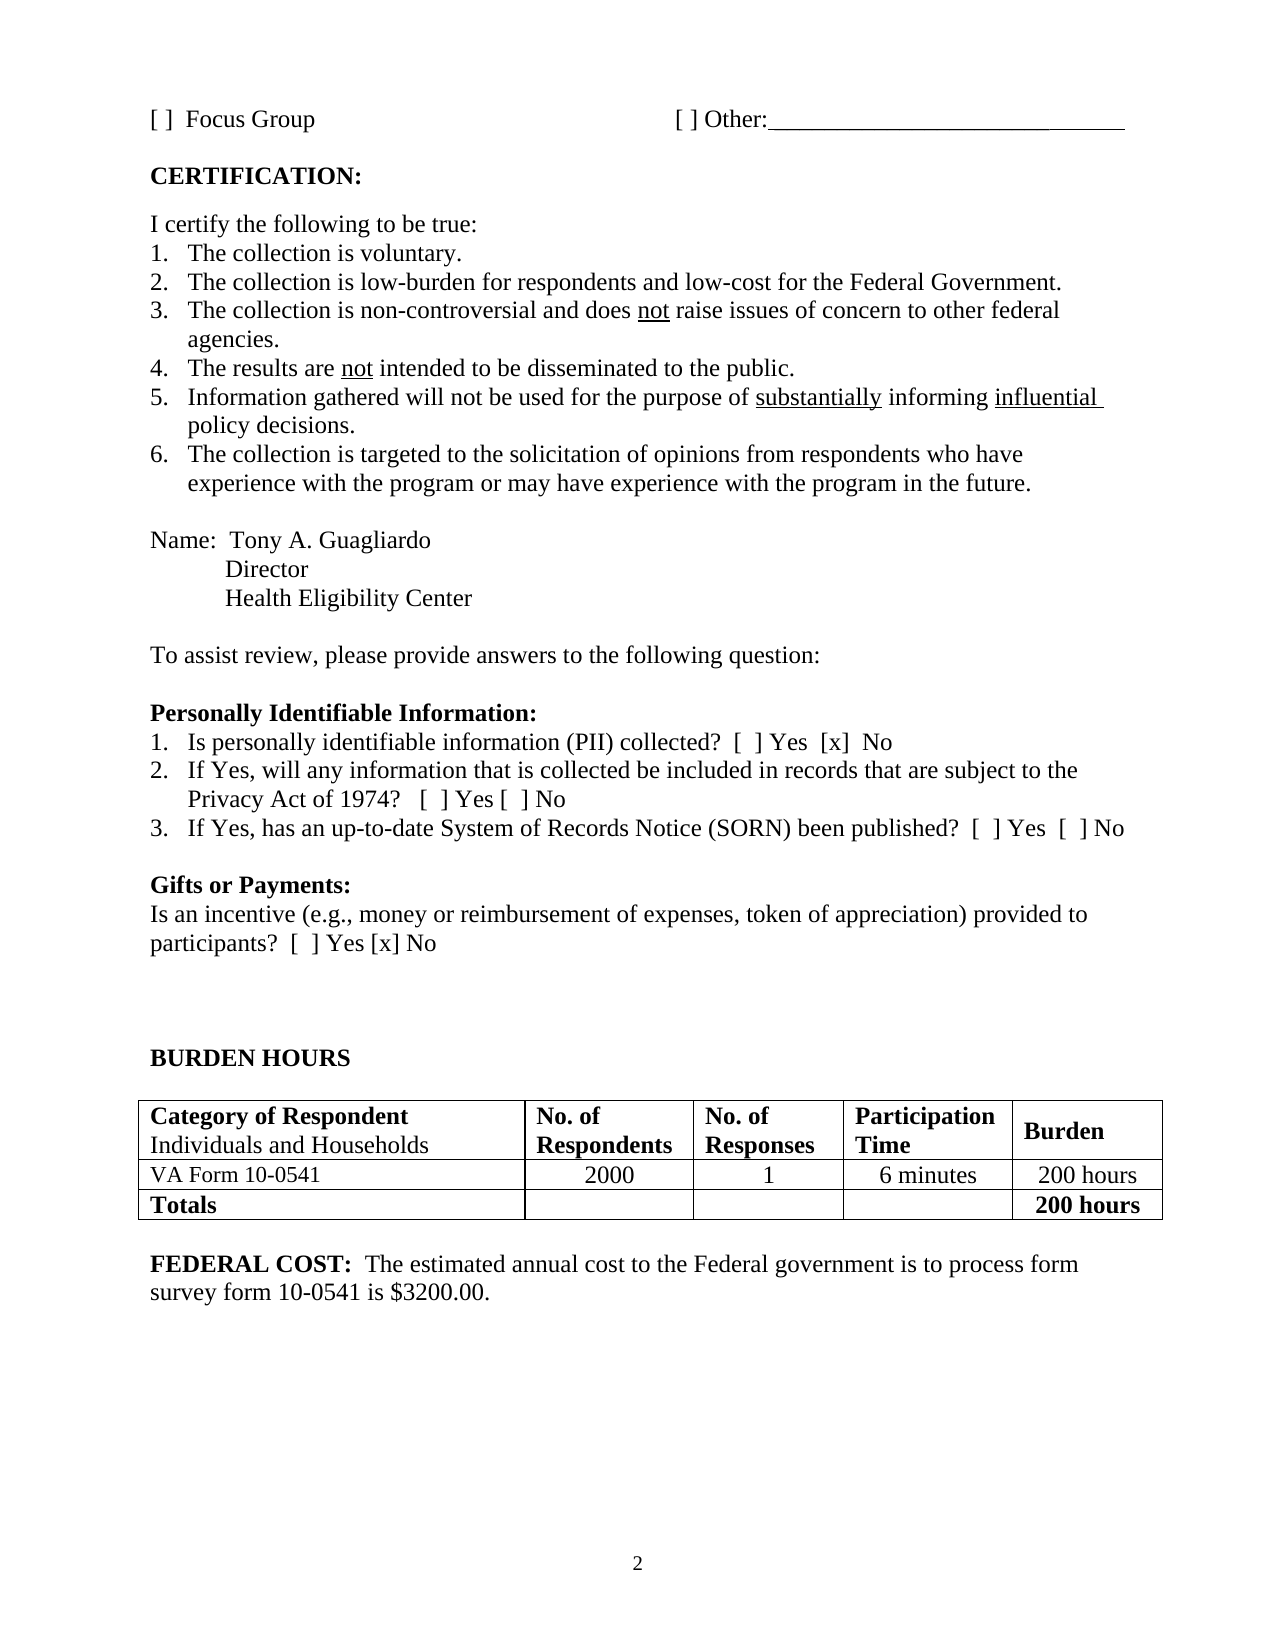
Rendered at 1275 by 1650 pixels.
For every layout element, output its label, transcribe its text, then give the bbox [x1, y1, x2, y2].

list If Yes, has an up-to-date System of Records Notice (SORN) been published? [ ] Yes [ ] No [150, 813, 1125, 842]
list The collection is low-burden for respondents and low-cost for the Federal Government. [150, 267, 1125, 295]
table_cell 1 [694, 1160, 843, 1189]
text BURDEN HOURS [150, 1043, 1125, 1072]
text Personally Identifiable Information: [150, 698, 1125, 727]
table_cell 200 hours [1013, 1160, 1162, 1189]
text Health Eligibility Center [150, 583, 1125, 612]
text CERTIFICATION: [150, 161, 1125, 190]
table_cell VA Form 10-0541 [139, 1160, 524, 1189]
table_header Category of Respondent Individuals and Households [139, 1101, 524, 1159]
list The collection is voluntary. [150, 238, 1125, 267]
table_header Burden [1013, 1101, 1162, 1159]
text To assist review, please provide answers to the following question: [150, 640, 1125, 669]
table_cell 6 minutes [844, 1160, 1012, 1189]
text FEDERAL COST: The estimated annual cost to the Federal government is to process form survey form 10-0541 is $3200.00. [150, 1249, 1125, 1306]
list Is personally identifiable information (PII) collected? [ ] Yes [x] No [150, 727, 1125, 755]
list If Yes, will any information that is collected be included in records that are subject to the Privacy Act of 1974? [ ] Yes [ ] No [150, 755, 1125, 813]
table_header No. of Responses [694, 1101, 843, 1159]
text [ ] Focus Group [ ] Other: ______________________ [150, 104, 1125, 132]
text Name: Tony A. Guagliardo [150, 525, 1125, 554]
table_cell 2000 [526, 1160, 693, 1189]
table_header Participation Time [844, 1101, 1012, 1159]
table_header No. of Respondents [526, 1101, 693, 1159]
text Is an incentive (e.g., money or reimbursement of expenses, token of appreciation) provided to participants? [ ] Yes [x] No [150, 899, 1125, 957]
text I certify the following to be true: [150, 209, 1125, 238]
table_cell 200 hours [1013, 1190, 1162, 1219]
table_cell [526, 1190, 693, 1219]
text Director [150, 554, 1125, 583]
list Information gathered will not be used for the purpose of substantially informing influential policy decisions. [150, 382, 1125, 439]
table_cell [694, 1190, 843, 1219]
list Gifts or Payments: [150, 870, 1125, 899]
table_cell [844, 1190, 1012, 1219]
table_cell Totals [139, 1190, 524, 1219]
list The collection is targeted to the solicitation of opinions from respondents who have experience with the program or may have experience with the program in the future. [150, 439, 1125, 497]
list The results are not intended to be disseminated to the public. [150, 353, 1125, 382]
list The collection is non-controversial and does not raise issues of concern to other federal agencies. [150, 295, 1125, 353]
